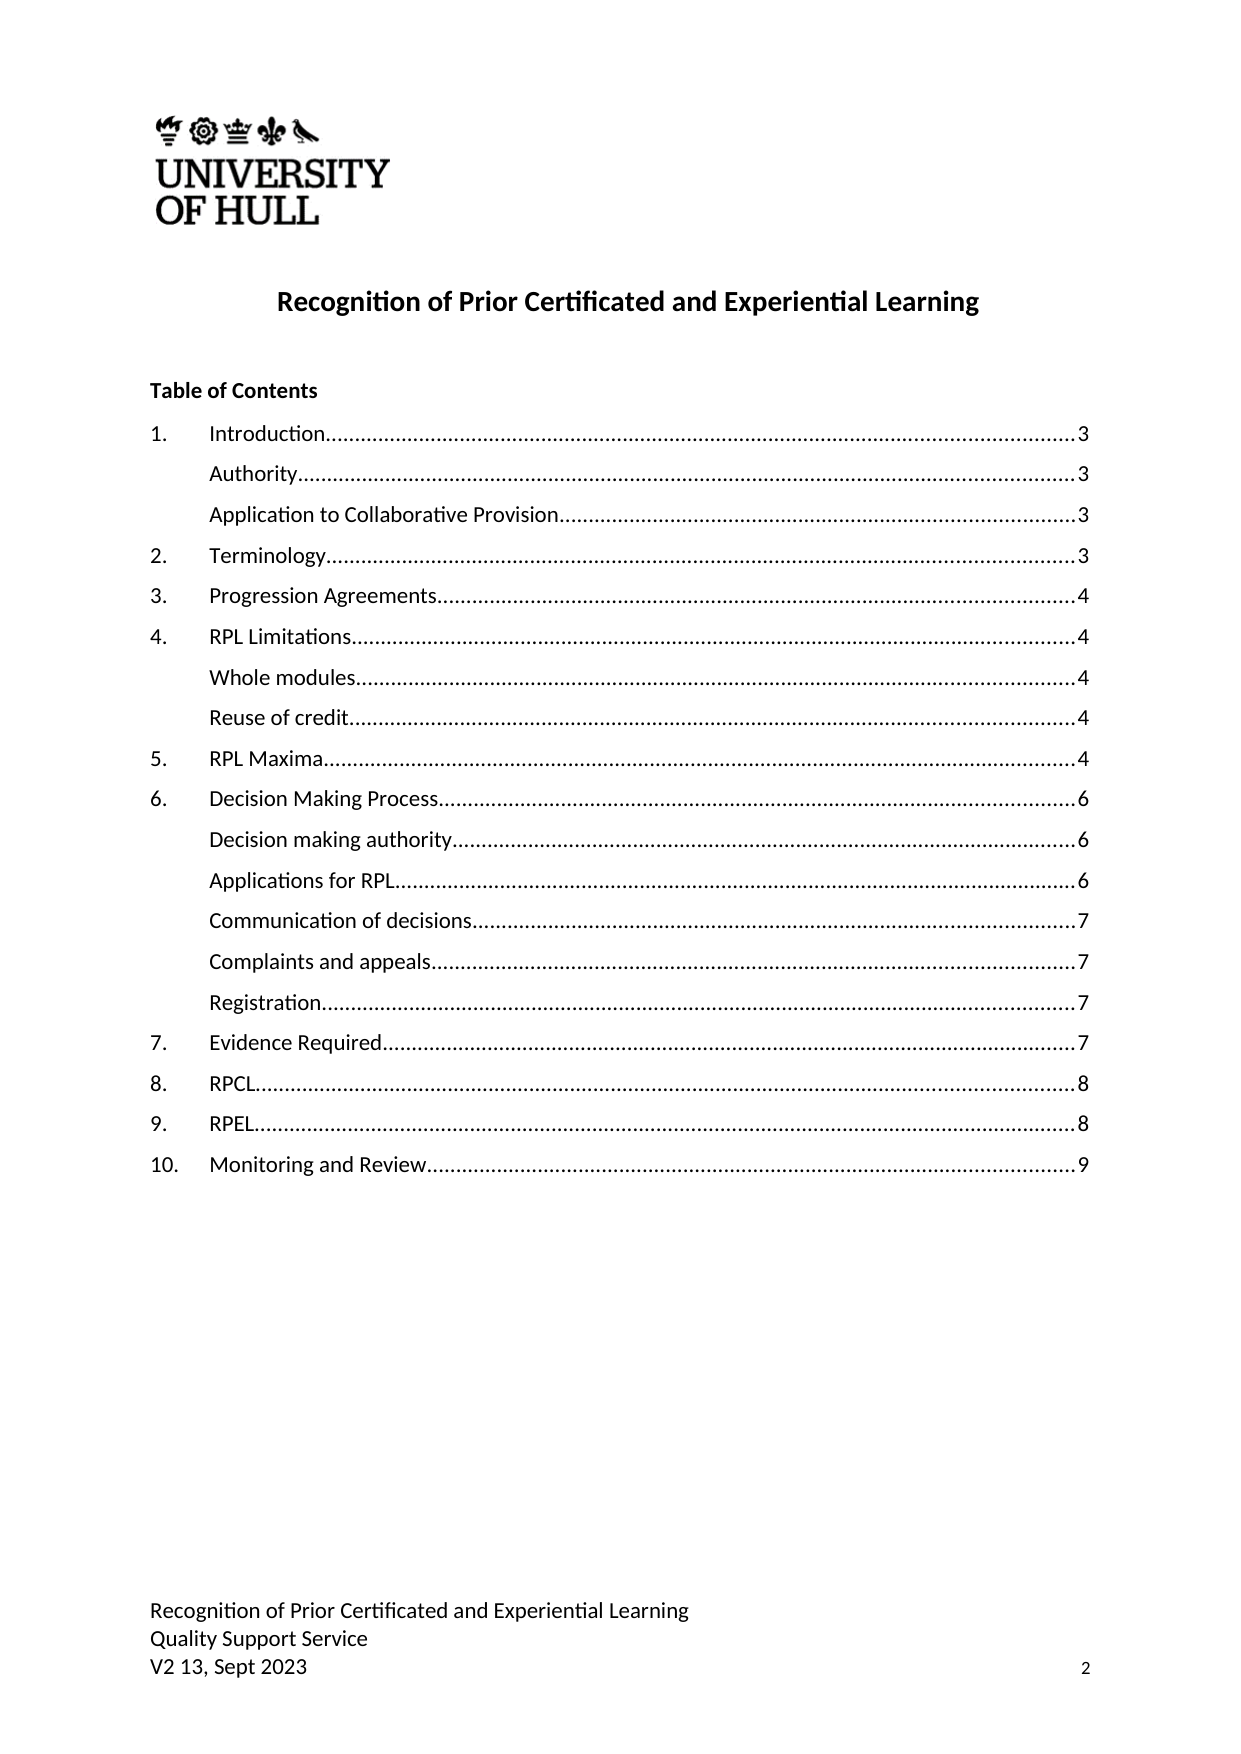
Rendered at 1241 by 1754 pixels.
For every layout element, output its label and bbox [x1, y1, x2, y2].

table_header [150, 200, 1106, 323]
picture [145, 94, 398, 246]
